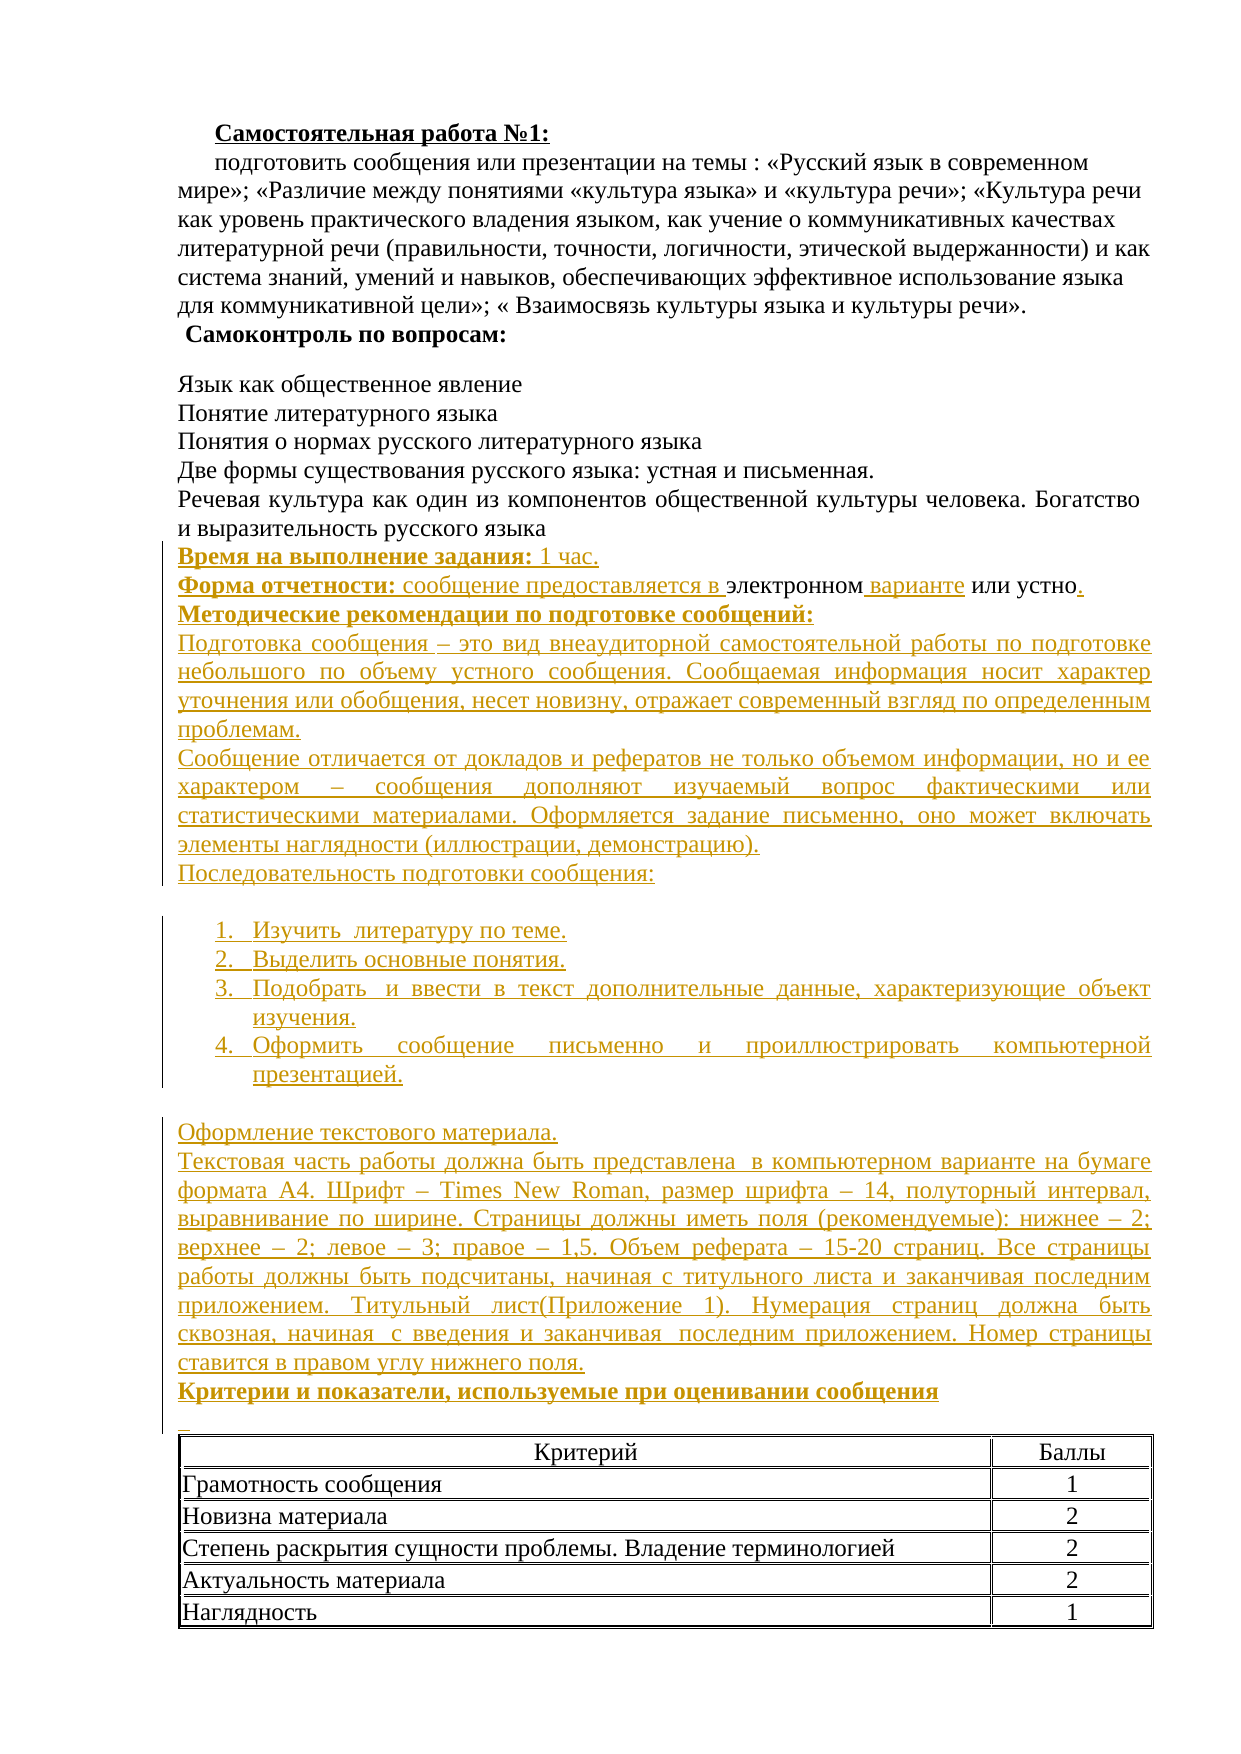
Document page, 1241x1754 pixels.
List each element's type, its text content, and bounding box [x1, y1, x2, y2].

text Понятия о нормах русского литературного языка [177, 426, 1141, 455]
text электронном или устно [177, 570, 1152, 599]
text подготовить сообщения или презентации на темы : «Русский язык в современном мире»; «Различие между понятиями «культура языка» и «культура речи»; «Культура речи как уровень практического владения языком, как учение о коммуникативных качествах литературной речи (правильности, точности, логичности, этической выдержанности) и как система знаний, умений и навыков, обеспечивающих эффективное использование языка для коммуникативной цели»; « Взаимосвязь культуры языка и культуры речи». [177, 147, 1152, 319]
table_cell Степень раскрытия сущности проблемы. Владение терминологией [181, 1530, 990, 1561]
table_cell 2 [993, 1561, 1151, 1593]
text Самоконтроль по вопросам: [185, 319, 1152, 348]
text Речевая культура как один из компонентов общественной культуры человека. Богатство и выразительность русского языка [177, 484, 1141, 541]
table_cell Наглядность [181, 1594, 992, 1625]
table_cell 2 [993, 1530, 1151, 1561]
text Понятие литературного языка [177, 398, 1141, 426]
table_cell 2 [993, 1498, 1151, 1529]
text Две формы существования русского языка: устная и письменная. [177, 455, 1141, 484]
text Язык как общественное явление [177, 369, 1141, 398]
table_cell 1 [992, 1594, 1151, 1625]
table_header Критерий [181, 1437, 992, 1466]
table_cell Новизна материала [181, 1498, 990, 1529]
table_header Баллы [992, 1437, 1151, 1466]
table_cell Актуальность материала [181, 1561, 990, 1593]
text Самостоятельная работа №1: [177, 118, 1152, 147]
table_cell Грамотность сообщения [180, 1466, 992, 1497]
table_cell 1 [992, 1466, 1152, 1497]
